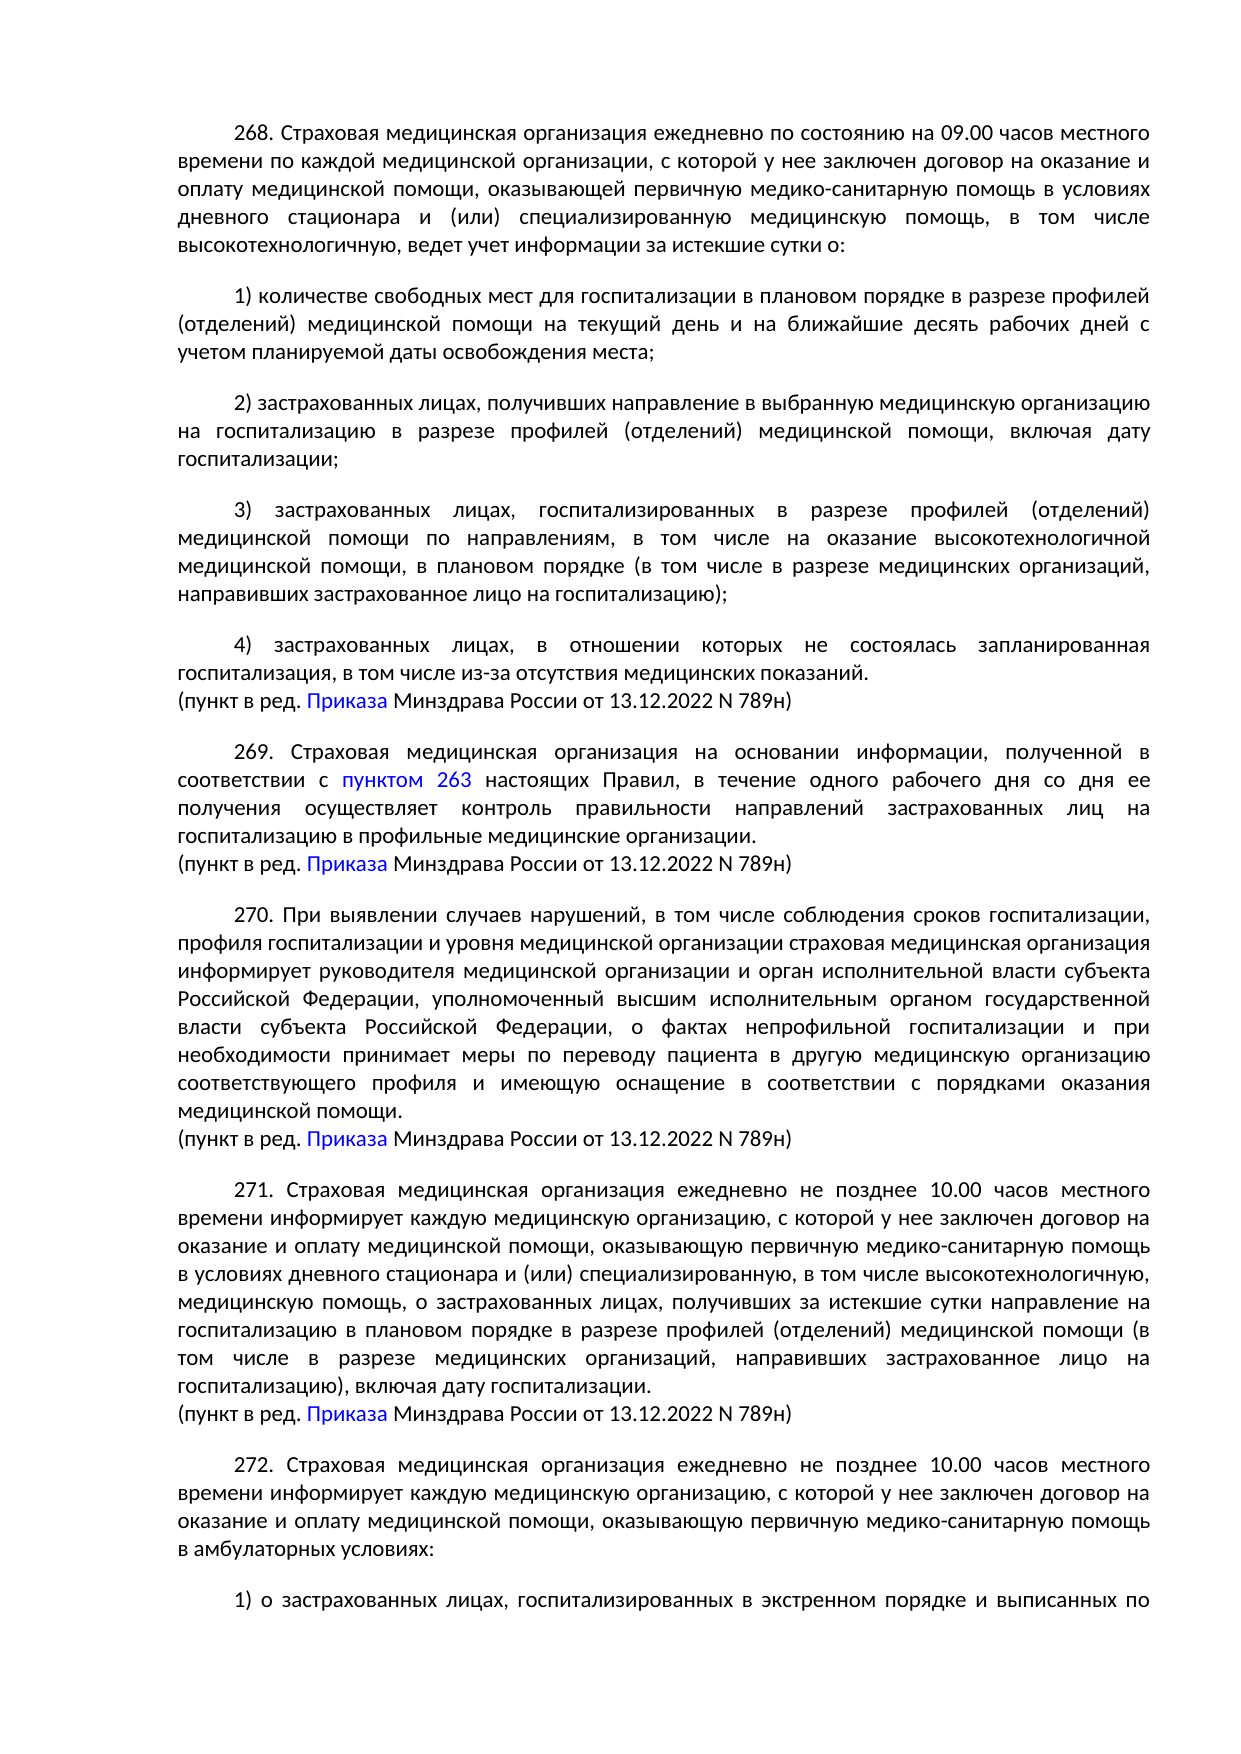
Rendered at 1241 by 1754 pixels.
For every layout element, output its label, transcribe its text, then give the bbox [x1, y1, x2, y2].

text 272. Страховая медицинская организация ежедневно не позднее 10.00 часов местного времени информирует каждую медицинскую организацию, с которой у нее заключен договор на оказание и оплату медицинской помощи, оказывающую первичную медико-санитарную помощь в амбулаторных условиях: [177, 1450, 1152, 1562]
text (пункт в ред. Приказа Минздрава России от 13.12.2022 N 789н) [177, 686, 1152, 714]
text 2) застрахованных лицах, получивших направление в выбранную медицинскую организацию на госпитализацию в разрезе профилей (отделений) медицинской помощи, включая дату госпитализации; [177, 388, 1152, 472]
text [177, 1585, 1152, 1613]
text 3) застрахованных лицах, госпитализированных в разрезе профилей (отделений) медицинской помощи по направлениям, в том числе на оказание высокотехнологичной медицинской помощи, в плановом порядке (в том числе в разрезе медицинских организаций, направивших застрахованное лицо на госпитализацию); [177, 495, 1152, 607]
text 1) количестве свободных мест для госпитализации в плановом порядке в разрезе профилей (отделений) медицинской помощи на текущий день и на ближайшие десять рабочих дней с учетом планируемой даты освобождения места; [177, 281, 1152, 365]
text 4) застрахованных лицах, в отношении которых не состоялась запланированная госпитализация, в том числе из-за отсутствия медицинских показаний. [177, 630, 1152, 686]
text 271. Страховая медицинская организация ежедневно не позднее 10.00 часов местного времени информирует каждую медицинскую организацию, с которой у нее заключен договор на оказание и оплату медицинской помощи, оказывающую первичную медико-санитарную помощь в условиях дневного стационара и (или) специализированную, в том числе высокотехнологичную, медицинскую помощь, о застрахованных лицах, получивших за истекшие сутки направление на госпитализацию в плановом порядке в разрезе профилей (отделений) медицинской помощи (в том числе в разрезе медицинских организаций, направивших застрахованное лицо на госпитализацию), включая дату госпитализации. [177, 1175, 1152, 1399]
text (пункт в ред. Приказа Минздрава России от 13.12.2022 N 789н) [177, 1399, 1152, 1427]
text 270. При выявлении случаев нарушений, в том числе соблюдения сроков госпитализации, профиля госпитализации и уровня медицинской организации страховая медицинская организация информирует руководителя медицинской организации и орган исполнительной власти субъекта Российской Федерации, уполномоченный высшим исполнительным органом государственной власти субъекта Российской Федерации, о фактах непрофильной госпитализации и при необходимости принимает меры по переводу пациента в другую медицинскую организацию соответствующего профиля и имеющую оснащение в соответствии с порядками оказания медицинской помощи. [177, 900, 1152, 1124]
text (пункт в ред. Приказа Минздрава России от 13.12.2022 N 789н) [177, 849, 1152, 877]
text 269. Страховая медицинская организация на основании информации, полученной в соответствии с пунктом 263 настоящих Правил, в течение одного рабочего дня со дня ее получения осуществляет контроль правильности направлений застрахованных лиц на госпитализацию в профильные медицинские организации. [177, 737, 1152, 849]
text (пункт в ред. Приказа Минздрава России от 13.12.2022 N 789н) [177, 1124, 1152, 1152]
text 268. Страховая медицинская организация ежедневно по состоянию на 09.00 часов местного времени по каждой медицинской организации, с которой у нее заключен договор на оказание и оплату медицинской помощи, оказывающей первичную медико-санитарную помощь в условиях дневного стационара и (или) специализированную медицинскую помощь, в том числе высокотехнологичную, ведет учет информации за истекшие сутки о: [177, 118, 1152, 258]
